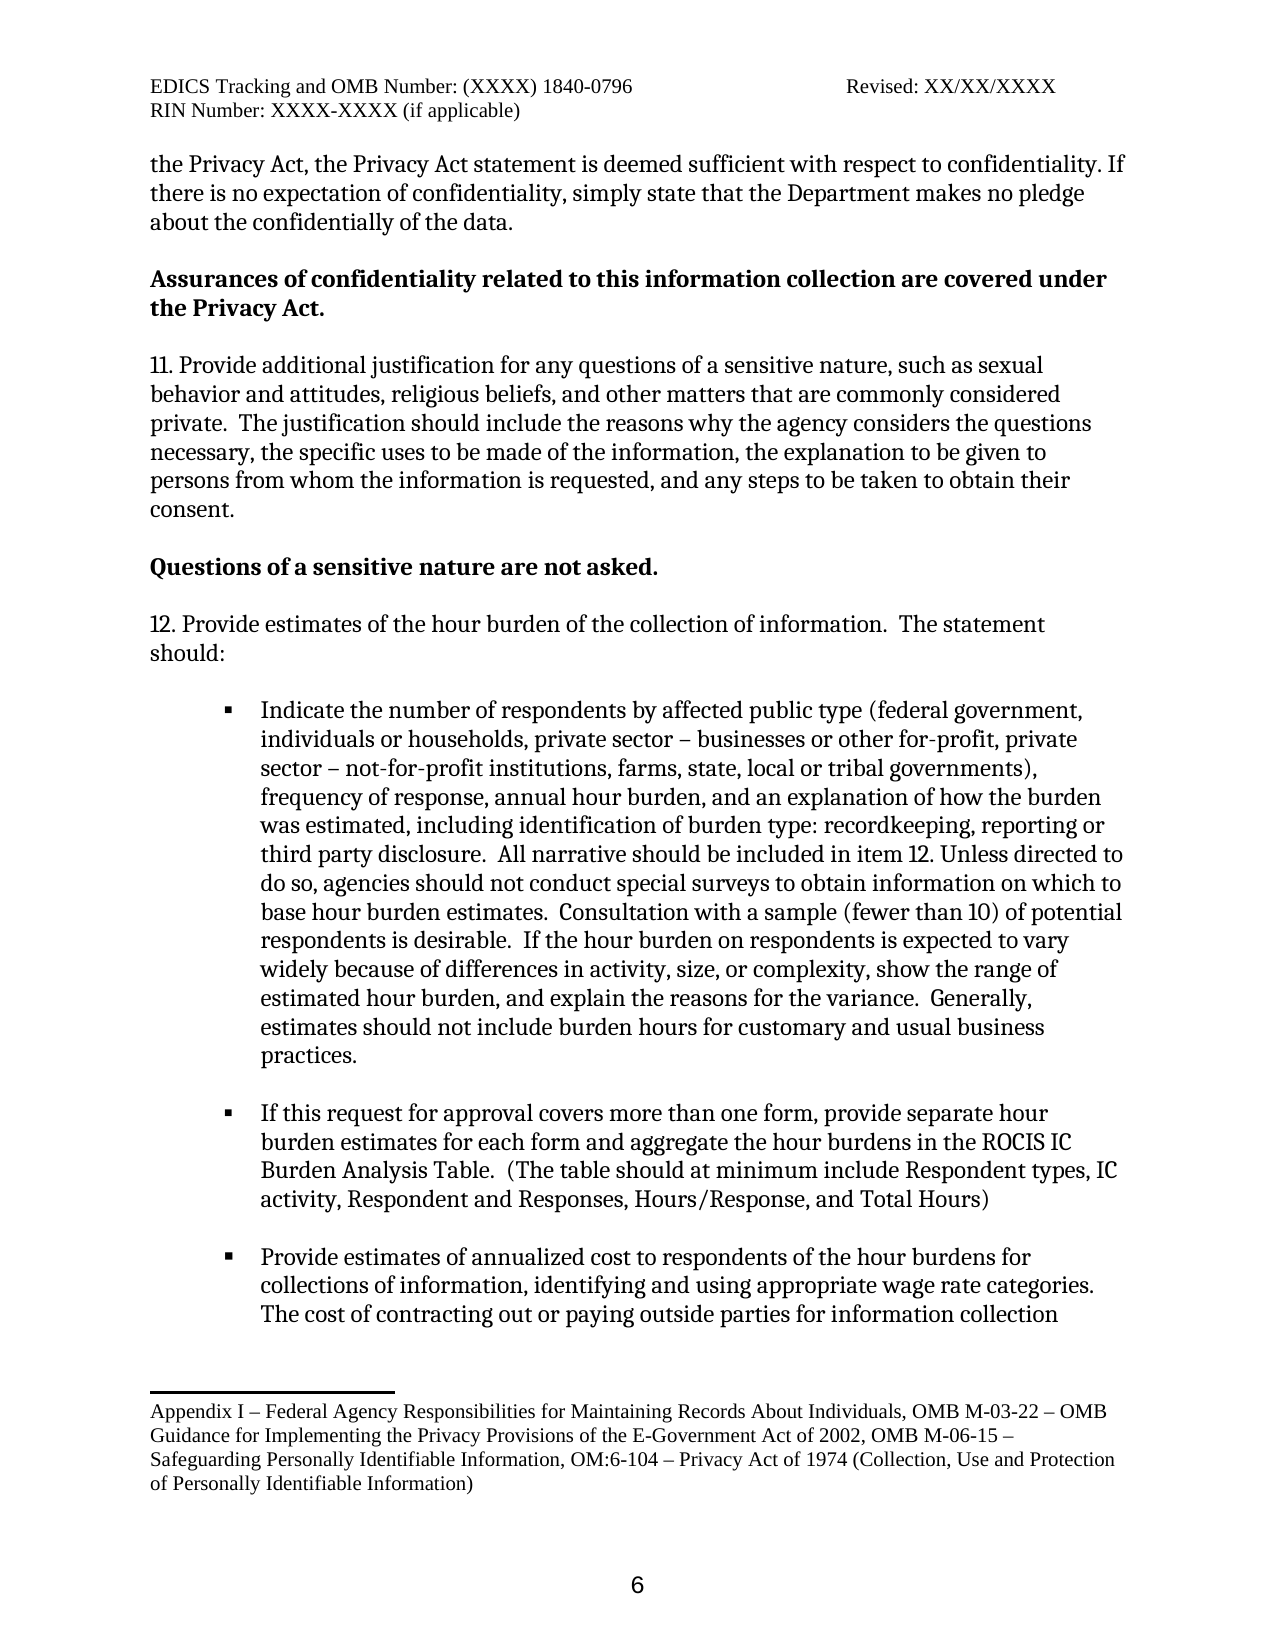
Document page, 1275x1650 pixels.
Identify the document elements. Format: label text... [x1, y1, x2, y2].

text Questions of a sensitive nature are not asked. [150, 552, 1125, 581]
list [223, 1242, 1125, 1329]
text 12. Provide estimates of the hour burden of the collection of information. The statement should: [150, 610, 1125, 667]
list Indicate the number of respondents by affected public type (federal government, individuals or households, private sector – businesses or other for-profit, private sector – not-for-profit institutions, farms, state, local or tribal governments), frequency of response, annual hour burden, and an explanation of how the burden was estimated, including identification of burden type: recordkeeping, reporting or third party disclosure. All narrative should be included in item 12. Unless directed to do so, agencies should not conduct special surveys to obtain information on which to base hour burden estimates. Consultation with a sample (fewer than 10) of potential respondents is desirable. If the hour burden on respondents is expected to vary widely because of differences in activity, size, or complexity, show the range of estimated hour burden, and explain the reasons for the variance. Generally, estimates should not include burden hours for customary and usual business practices. [223, 696, 1125, 1070]
text 11. Provide additional justification for any questions of a sensitive nature, such as sexual behavior and attitudes, religious beliefs, and other matters that are commonly considered private. The justification should include the reasons why the agency considers the questions necessary, the specific uses to be made of the information, the explanation to be given to persons from whom the information is requested, and any steps to be taken to obtain their consent. [150, 351, 1125, 524]
list If this request for approval covers more than one form, provide separate hour burden estimates for each form and aggregate the hour burdens in the ROCIS IC Burden Analysis Table. (The table should at minimum include Respondent types, IC activity, Respondent and Responses, Hours/Response, and Total Hours) [223, 1099, 1125, 1214]
text Assurances of confidentiality related to this information collection are covered under the Privacy Act. [150, 265, 1125, 322]
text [150, 150, 1125, 236]
